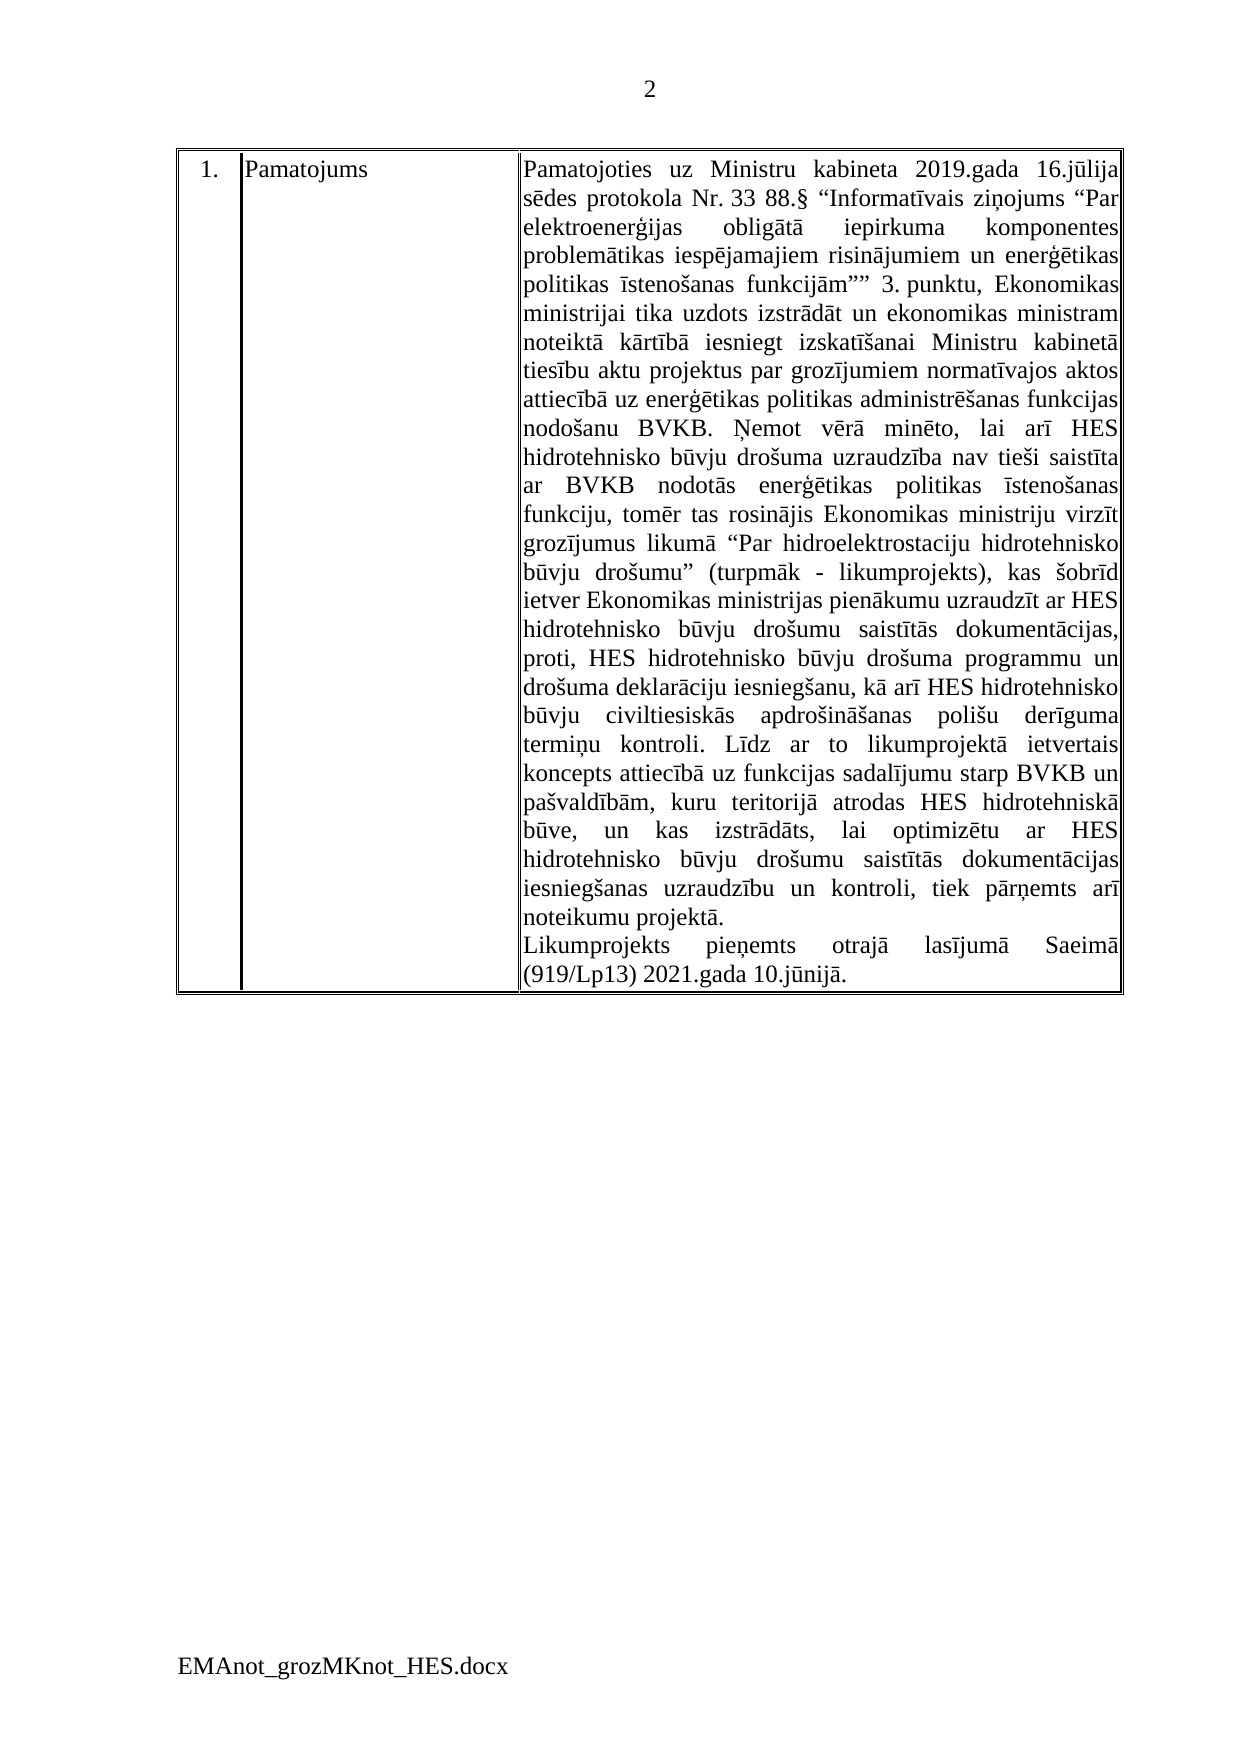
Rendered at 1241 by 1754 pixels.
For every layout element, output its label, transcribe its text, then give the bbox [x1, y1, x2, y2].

table_cell Pamatojoties uz Ministru kabineta 2019.gada 16.jūlija sēdes protokola Nr. 33 88.§ “Informatīvais ziņojums “Par elektroenerģijas obligātā iepirkuma komponentes problemātikas iespējamajiem risinājumiem un enerģētikas politikas īstenošanas funkcijām”” 3. punktu, Ekonomikas ministrijai tika uzdots izstrādāt un ekonomikas ministram noteiktā kārtībā iesniegt izskatīšanai Ministru kabinetā tiesību aktu projektus par grozījumiem normatīvajos aktos attiecībā uz enerģētikas politikas administrēšanas funkcijas nodošanu BVKB. Ņemot vērā minēto, lai arī HES hidrotehnisko būvju drošuma uzraudzība nav tieši saistīta ar BVKB nodotās enerģētikas politikas īstenošanas funkciju, tomēr tas rosinājis Ekonomikas ministriju virzīt grozījumus likumā “Par hidroelektrostaciju hidrotehnisko būvju drošumu” (turpmāk - likumprojekts), kas šobrīd ietver Ekonomikas ministrijas pienākumu uzraudzīt ar HES hidrotehnisko būvju drošumu saistītās dokumentācijas, proti, HES hidrotehnisko būvju drošuma programmu un drošuma deklarāciju iesniegšanu, kā arī HES hidrotehnisko būvju civiltiesiskās apdrošināšanas polišu derīguma termiņu kontroli. Līdz ar to likumprojektā ietvertais koncepts attiecībā uz funkcijas sadalījumu starp BVKB un pašvaldībām, kuru teritorijā atrodas HES hidrotehniskā būve, un kas izstrādāts, lai optimizētu ar HES hidrotehnisko būvju drošumu saistītās dokumentācijas iesniegšanas uzraudzību un kontroli, tiek pārņemts arī noteikumu projektā. Likumprojekts pieņemts otrajā lasījumā Saeimā (919/Lp13) 2021.gada 10.jūnijā. [520, 151, 1120, 991]
table_cell 1. [179, 151, 241, 991]
table_cell Pamatojums [241, 151, 520, 991]
